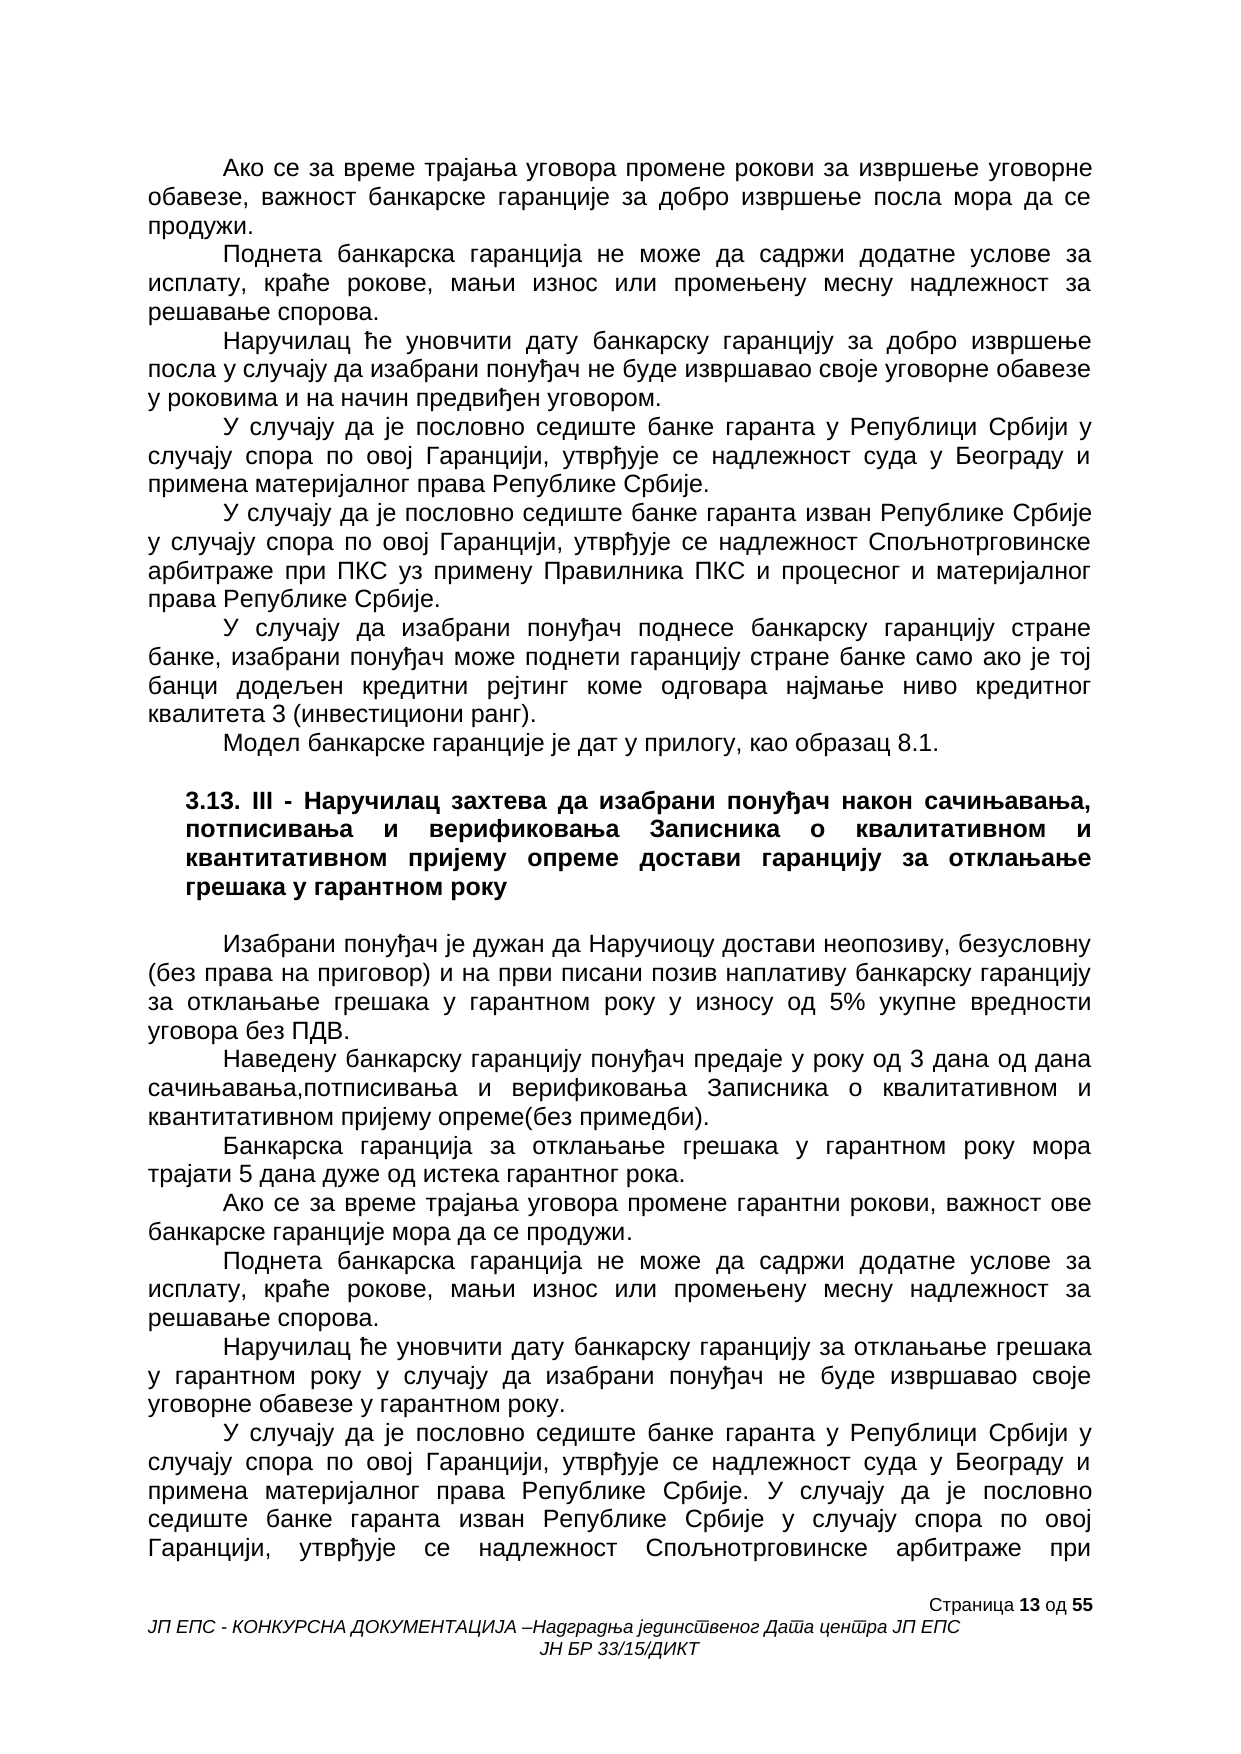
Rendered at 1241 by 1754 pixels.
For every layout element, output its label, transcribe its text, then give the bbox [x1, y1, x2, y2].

text У случају да изабрани понуђач поднесе банкарску гаранцију стране банке, изабрани понуђач може поднети гаранцију стране банке само ако је тој банци додељен кредитни рејтинг коме одговара најмање ниво кредитног квалитета 3 (инвестициони ранг). [148, 613, 1092, 728]
list Модел банкарске гаранције је дат у прилогу, као образац 8.1. [148, 728, 1092, 757]
list Поднета банкарска гаранција не може да садржи додатне услове за исплату, краће рокове, мањи износ или промењену месну надлежност за решавање спорова. [148, 1246, 1092, 1332]
text Банкарска гаранција за отклањање грешака у гарантном року мора трајати 5 дана дуже од истека гарантног рока. [148, 1131, 1092, 1188]
text Ако се за време трајања уговора промене рокови за извршење уговорне обавезе, важност банкарске гаранције за добро извршење посла мора да се продужи. [148, 153, 1092, 239]
text Наведену банкарску гаранцију понуђач предаје у року од 3 дана од дана сачињавања,потписивања и верификовања Записника о квалитативном и квантитативном пријему опреме(без примедби). [148, 1044, 1092, 1131]
text Поднета банкарска гаранција не може да садржи додатне услове за исплату, краће рокове, мањи износ или промењену месну надлежност за решавање спорова. [148, 239, 1092, 326]
text Ако се за време трајања уговора промене гарантни рокови, важност ове банкарске гаранције мора да се продужи. [148, 1188, 1092, 1246]
text У случају да је пословно седиште банке гаранта изван Републике Србије у случају спора по овој Гаранцији, утврђује се надлежност Спољнотрговинске арбитраже при ПКС уз примену Правилника ПКС и процесног и материјалног права Републике Србије. [148, 498, 1092, 613]
text Изабрани понуђач је дужан да Наручиоцу достави неопозиву, безусловну (без права на приговор) и на први писани позив наплативу банкарску гаранцију за отклањање грешака у гарантном року у износу од 5% укупне вредности уговора без ПДВ. [148, 929, 1092, 1044]
text 3.13. III - Наручилац захтева да изабрани понуђач након сачињавања, потписивања и верификовања Записника о квалитативном и квантитативном пријему опреме достави гаранцију за отклањање грешака у гарантном року [185, 786, 1092, 901]
text У случају да је пословно седиште банке гаранта у Републици Србији у случају спора по овој Гаранцији, утврђује се надлежност суда у Београду и примена материјалног права Републике Србије. [148, 412, 1092, 498]
text Наручилац ће уновчити дату банкарску гаранцију за отклањање грешака у гарантном року у случају да изабрани понуђач не буде извршавао своје уговорне обавезе у гарантном року. [148, 1332, 1092, 1418]
text Наручилац ће уновчити дату банкарску гаранцију за добро извршење посла у случају да изабрани понуђач не буде извршавао своје уговорне обавезе у роковима и на начин предвиђен уговором. [148, 326, 1092, 412]
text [148, 1418, 1092, 1562]
